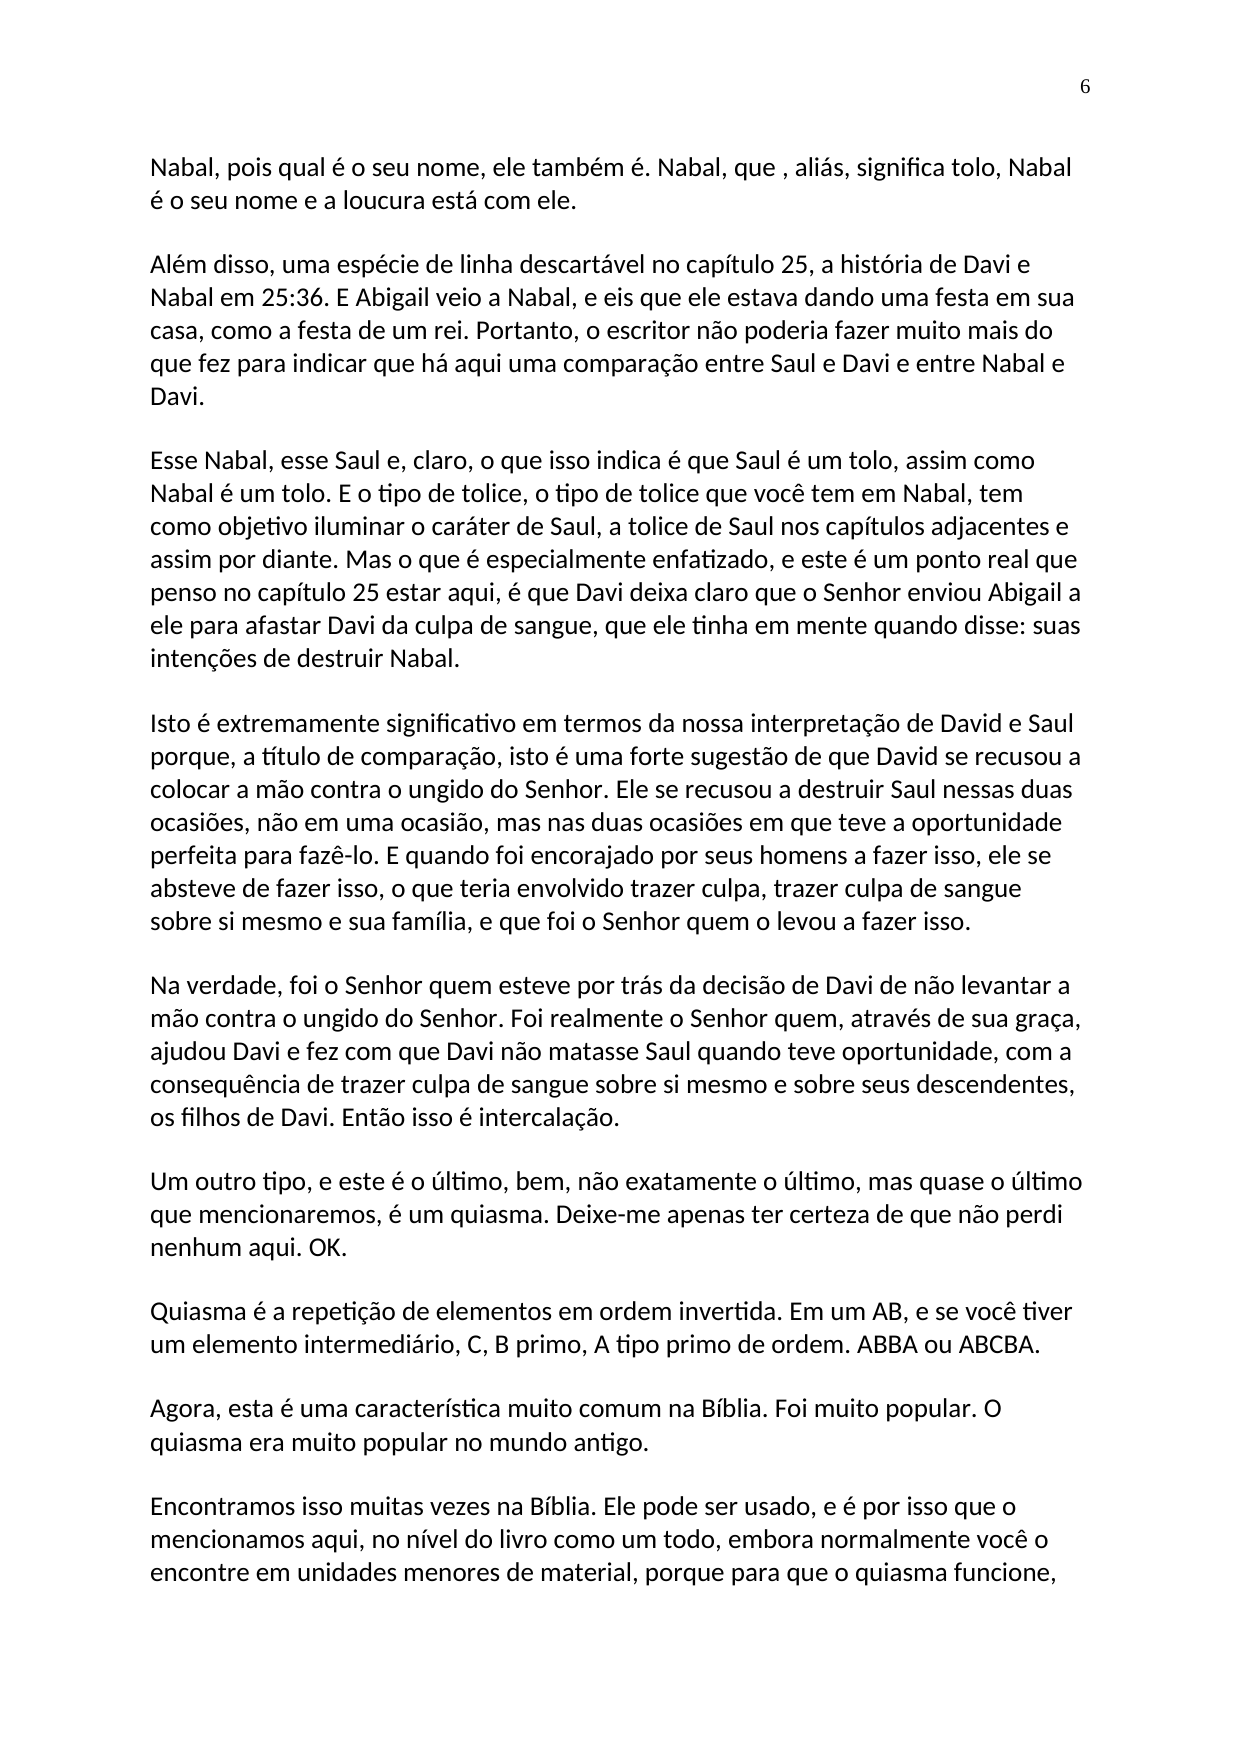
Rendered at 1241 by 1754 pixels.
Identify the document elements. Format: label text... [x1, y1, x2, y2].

text Esse Nabal, esse Saul e, claro, o que isso indica é que Saul é um tolo, assim como Nabal é um tolo. E o tipo de tolice, o tipo de tolice que você tem em Nabal, tem como objetivo iluminar o caráter de Saul, a tolice de Saul nos capítulos adjacentes e assim por diante. Mas o que é especialmente enfatizado, e este é um ponto real que penso no capítulo 25 estar aqui, é que Davi deixa claro que o Senhor enviou Abigail a ele para afastar Davi da culpa de sangue, que ele tinha em mente quando disse: suas intenções de destruir Nabal. [150, 443, 1090, 674]
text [150, 150, 1090, 216]
text Isto é extremamente significativo em termos da nossa interpretação de David e Saul porque, a título de comparação, isto é uma forte sugestão de que David se recusou a colocar a mão contra o ungido do Senhor. Ele se recusou a destruir Saul nessas duas ocasiões, não em uma ocasião, mas nas duas ocasiões em que teve a oportunidade perfeita para fazê-lo. E quando foi encorajado por seus homens a fazer isso, ele se absteve de fazer isso, o que teria envolvido trazer culpa, trazer culpa de sangue sobre si mesmo e sua família, e que foi o Senhor quem o levou a fazer isso. [150, 706, 1090, 937]
text Na verdade, foi o Senhor quem esteve por trás da decisão de Davi de não levantar a mão contra o ungido do Senhor. Foi realmente o Senhor quem, através de sua graça, ajudou Davi e fez com que Davi não matasse Saul quando teve oportunidade, com a consequência de trazer culpa de sangue sobre si mesmo e sobre seus descendentes, os filhos de Davi. Então isso é intercalação. [150, 968, 1090, 1133]
text Um outro tipo, e este é o último, bem, não exatamente o último, mas quase o último que mencionaremos, é um quiasma. Deixe-me apenas ter certeza de que não perdi nenhum aqui. OK. [150, 1164, 1090, 1263]
text Agora, esta é uma característica muito comum na Bíblia. Foi muito popular. O quiasma era muito popular no mundo antigo. [150, 1392, 1090, 1458]
text Além disso, uma espécie de linha descartável no capítulo 25, a história de Davi e Nabal em 25:36. E Abigail veio a Nabal, e eis que ele estava dando uma festa em sua casa, como a festa de um rei. Portanto, o escritor não poderia fazer muito mais do que fez para indicar que há aqui uma comparação entre Saul e Davi e entre Nabal e Davi. [150, 247, 1090, 412]
text Quiasma é a repetição de elementos em ordem invertida. Em um AB, e se você tiver um elemento intermediário, C, B primo, A tipo primo de ordem. ABBA ou ABCBA. [150, 1294, 1090, 1361]
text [150, 1489, 1090, 1588]
